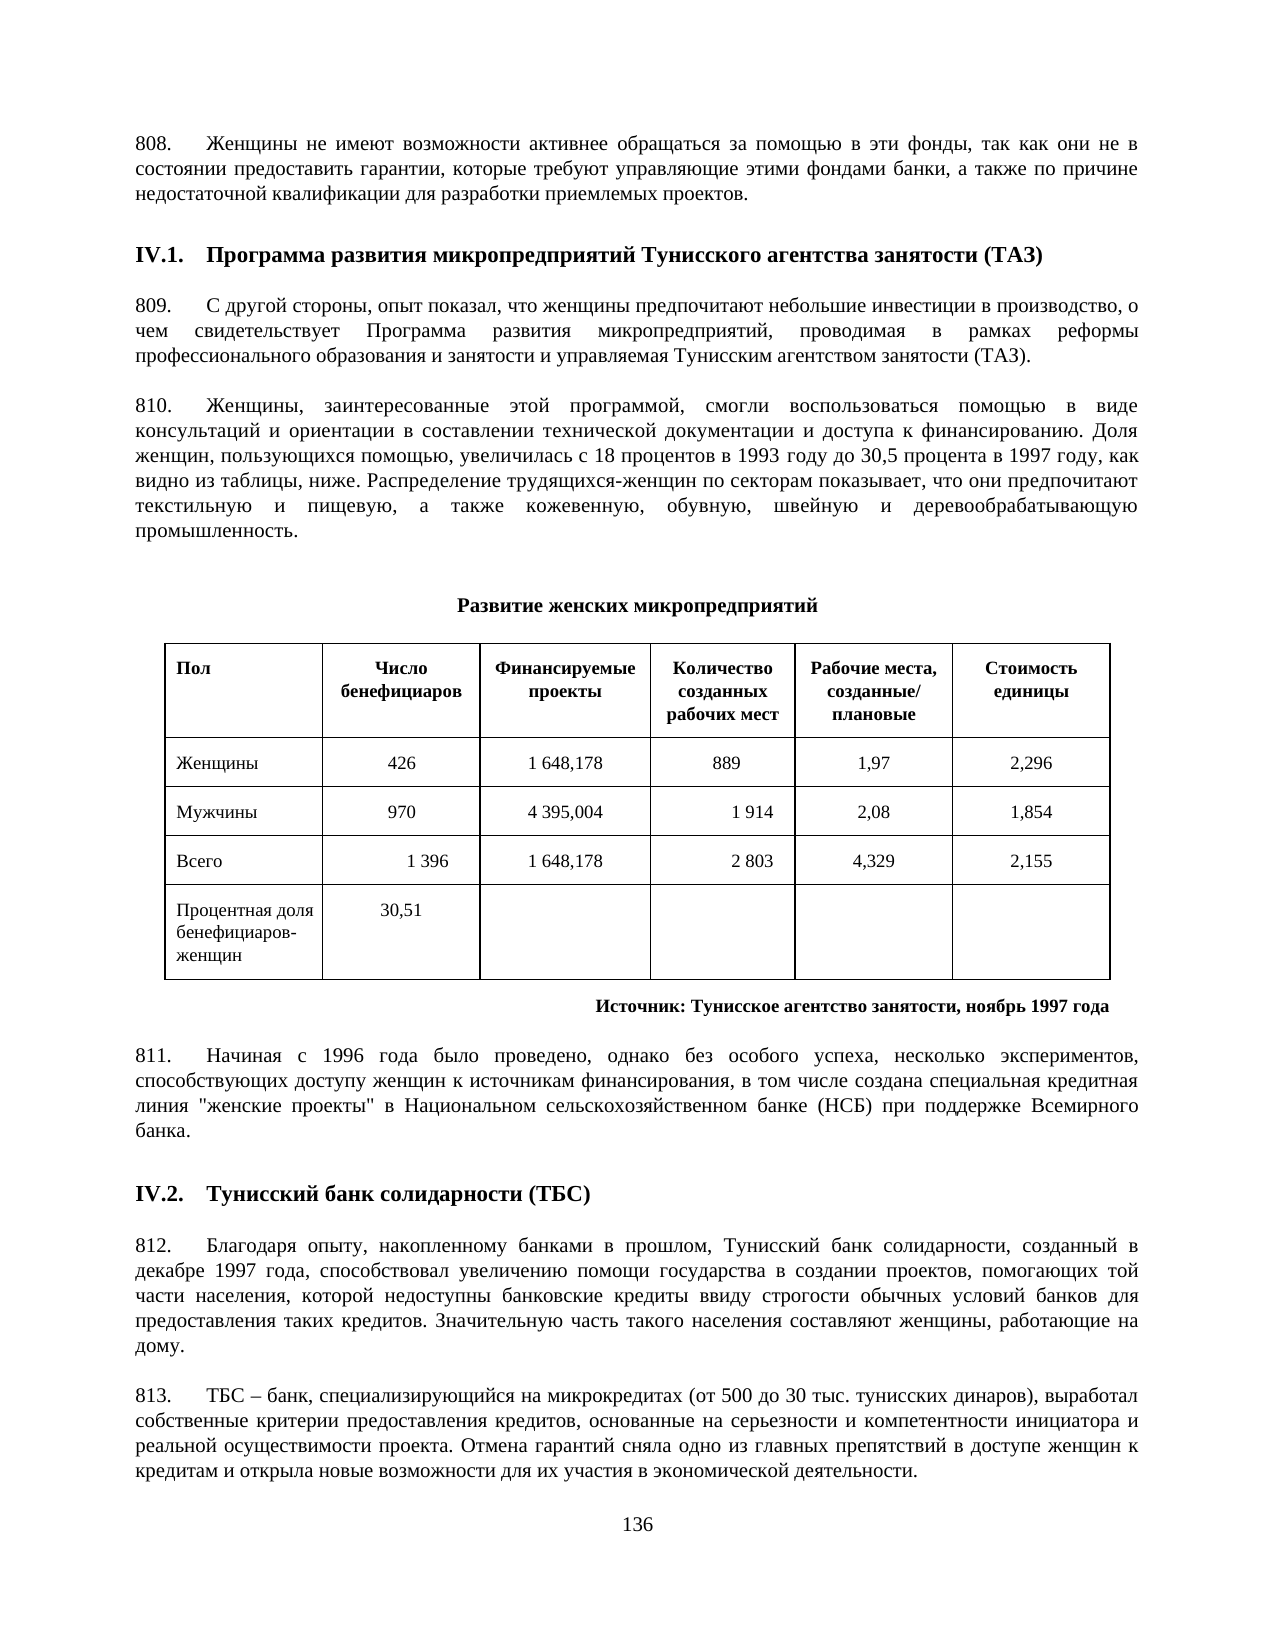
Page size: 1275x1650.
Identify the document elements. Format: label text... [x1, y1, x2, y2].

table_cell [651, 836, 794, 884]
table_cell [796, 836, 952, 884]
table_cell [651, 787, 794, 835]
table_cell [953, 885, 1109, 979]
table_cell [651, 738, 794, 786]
text IV.2. Тунисский банк солидарности (ТБС) [135, 1180, 1140, 1207]
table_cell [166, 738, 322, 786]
text 812. Благодаря опыту, накопленному банками в прошлом, Тунисский банк солидарности, созданный в декабре 1997 года, способствовал увеличению помощи государства в создании проектов, помогающих той части населения, которой недоступны банковские кредиты ввиду строгости обычных условий банков для предоставления таких кредитов. Значительную часть такого населения составляют женщины, работающие на дому. [135, 1232, 1140, 1357]
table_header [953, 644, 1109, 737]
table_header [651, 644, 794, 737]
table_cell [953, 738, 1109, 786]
text IV.1. Программа развития микропредприятий Тунисского агентства занятости (ТАЗ) [135, 242, 1140, 267]
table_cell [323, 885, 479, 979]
text 808. Женщины не имеют возможности активнее обращаться за помощью в эти фонды, так как они не в состоянии предоставить гарантии, которые требуют управляющие этими фондами банки, а также по причине недостаточной квалификации для разработки приемлемых проектов. [135, 130, 1140, 205]
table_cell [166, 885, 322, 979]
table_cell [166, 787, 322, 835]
text Развитие женских микропредприятий [135, 592, 1140, 617]
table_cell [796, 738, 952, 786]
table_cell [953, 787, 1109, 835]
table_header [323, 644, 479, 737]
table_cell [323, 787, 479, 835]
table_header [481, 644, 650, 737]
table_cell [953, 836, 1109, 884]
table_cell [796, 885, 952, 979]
text Источник: Тунисское агентство занятости, ноябрь 1997 года [135, 992, 1110, 1017]
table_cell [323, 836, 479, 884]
text 810. Женщины, заинтересованные этой программой, смогли воспользоваться помощью в виде консультаций и ориентации в составлении технической документации и доступа к финансированию. Доля женщин, пользующихся помощью, увеличилась с 18 процентов в 1993 году до 30,5 процента в 1997 году, как видно из таблицы, ниже. Распределение трудящихся-женщин по секторам показывает, что они предпочитают текстильную и пищевую, а также кожевенную, обувную, швейную и деревообрабатывающую промышленность. [135, 392, 1140, 542]
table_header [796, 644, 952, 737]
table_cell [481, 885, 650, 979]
text 809. С другой стороны, опыт показал, что женщины предпочитают небольшие инвестиции в производство, о чем свидетельствует Программа развития микропредприятий, проводимая в рамках реформы профессионального образования и занятости и управляемая Тунисским агентством занятости (ТАЗ). [135, 292, 1140, 367]
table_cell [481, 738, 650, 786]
text 811. Начиная с 1996 года было проведено, однако без особого успеха, несколько экспериментов, способствующих доступу женщин к источникам финансирования, в том числе создана специальная кредитная линия "женские проекты" в Национальном сельскохозяйственном банке (НСБ) при поддержке Всемирного банка. [135, 1042, 1140, 1142]
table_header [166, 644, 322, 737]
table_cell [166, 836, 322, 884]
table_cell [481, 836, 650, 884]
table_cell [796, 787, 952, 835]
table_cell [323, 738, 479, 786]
text 813. ТБС – банк, специализирующийся на микрокредитах (от 500 до 30 тыс. тунисских динаров), выработал собственные критерии предоставления кредитов, основанные на серьезности и компетентности инициатора и реальной осуществимости проекта. Отмена гарантий сняла одно из главных препятствий в доступе женщин к кредитам и открыла новые возможности для их участия в экономической деятельности. [135, 1382, 1140, 1482]
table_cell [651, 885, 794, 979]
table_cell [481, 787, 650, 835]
